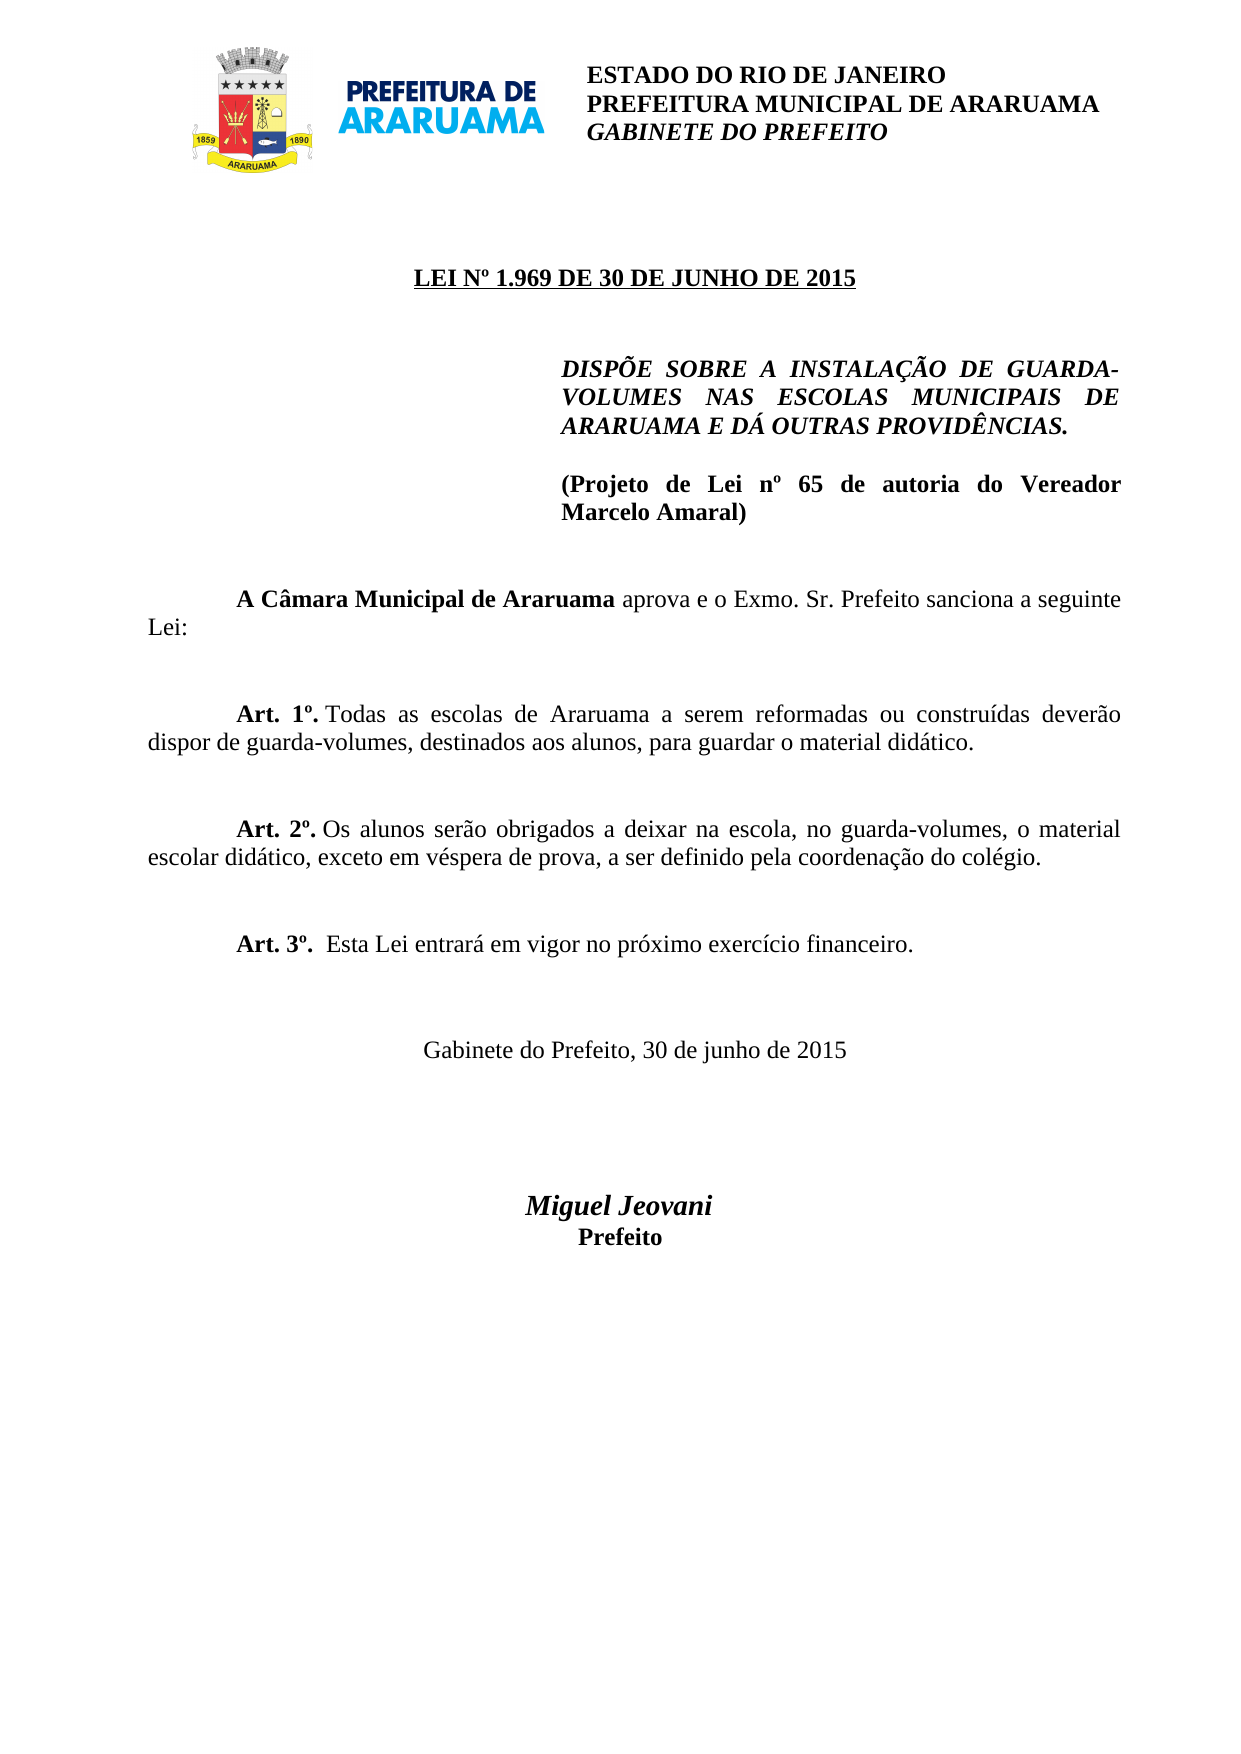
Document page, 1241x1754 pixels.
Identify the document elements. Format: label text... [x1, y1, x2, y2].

text Gabinete do Prefeito, 30 de junho de 2015 [148, 1035, 1122, 1064]
picture [346, 129, 357, 134]
picture [494, 121, 500, 134]
picture [393, 129, 404, 134]
picture [192, 47, 313, 173]
picture [338, 81, 545, 134]
text Art. 1º. Todas as escolas de Araruama a serem reformadas ou construídas deverão dispor de guarda-volumes, destinados aos alunos, para guardar o material didático. [148, 699, 1122, 756]
text A Câmara Municipal de Araruama aprova e o Exmo. Sr. Prefeito sanciona a seguinte Lei: [148, 584, 1122, 641]
text Art. 2º. Os alunos serão obrigados a deixar na escola, no guarda-volumes, o material escolar didático, exceto em véspera de prova, a ser definido pela coordenação do colégio. [148, 814, 1122, 871]
text (Projeto de Lei nº 65 de autoria do Vereador Marcelo Amaral) [561, 469, 1122, 526]
text DISPÕE SOBRE A INSTALAÇÃO DE GUARDA-VOLUMES NAS ESCOLAS MUNICIPAIS DE ARARUAMA E DÁ OUTRAS PROVIDÊNCIAS. [561, 354, 1122, 440]
text Prefeito [177, 1222, 1063, 1251]
picture [505, 121, 511, 134]
text LEI Nº 1.969 DE 30 DE JUNHO DE 2015 [148, 263, 1122, 291]
picture [468, 129, 478, 134]
text Art. 3º. Esta Lei entrará em vigor no próximo exercício financeiro. [148, 929, 1122, 957]
text Miguel Jeovani [177, 1188, 1063, 1222]
picture [526, 129, 537, 134]
